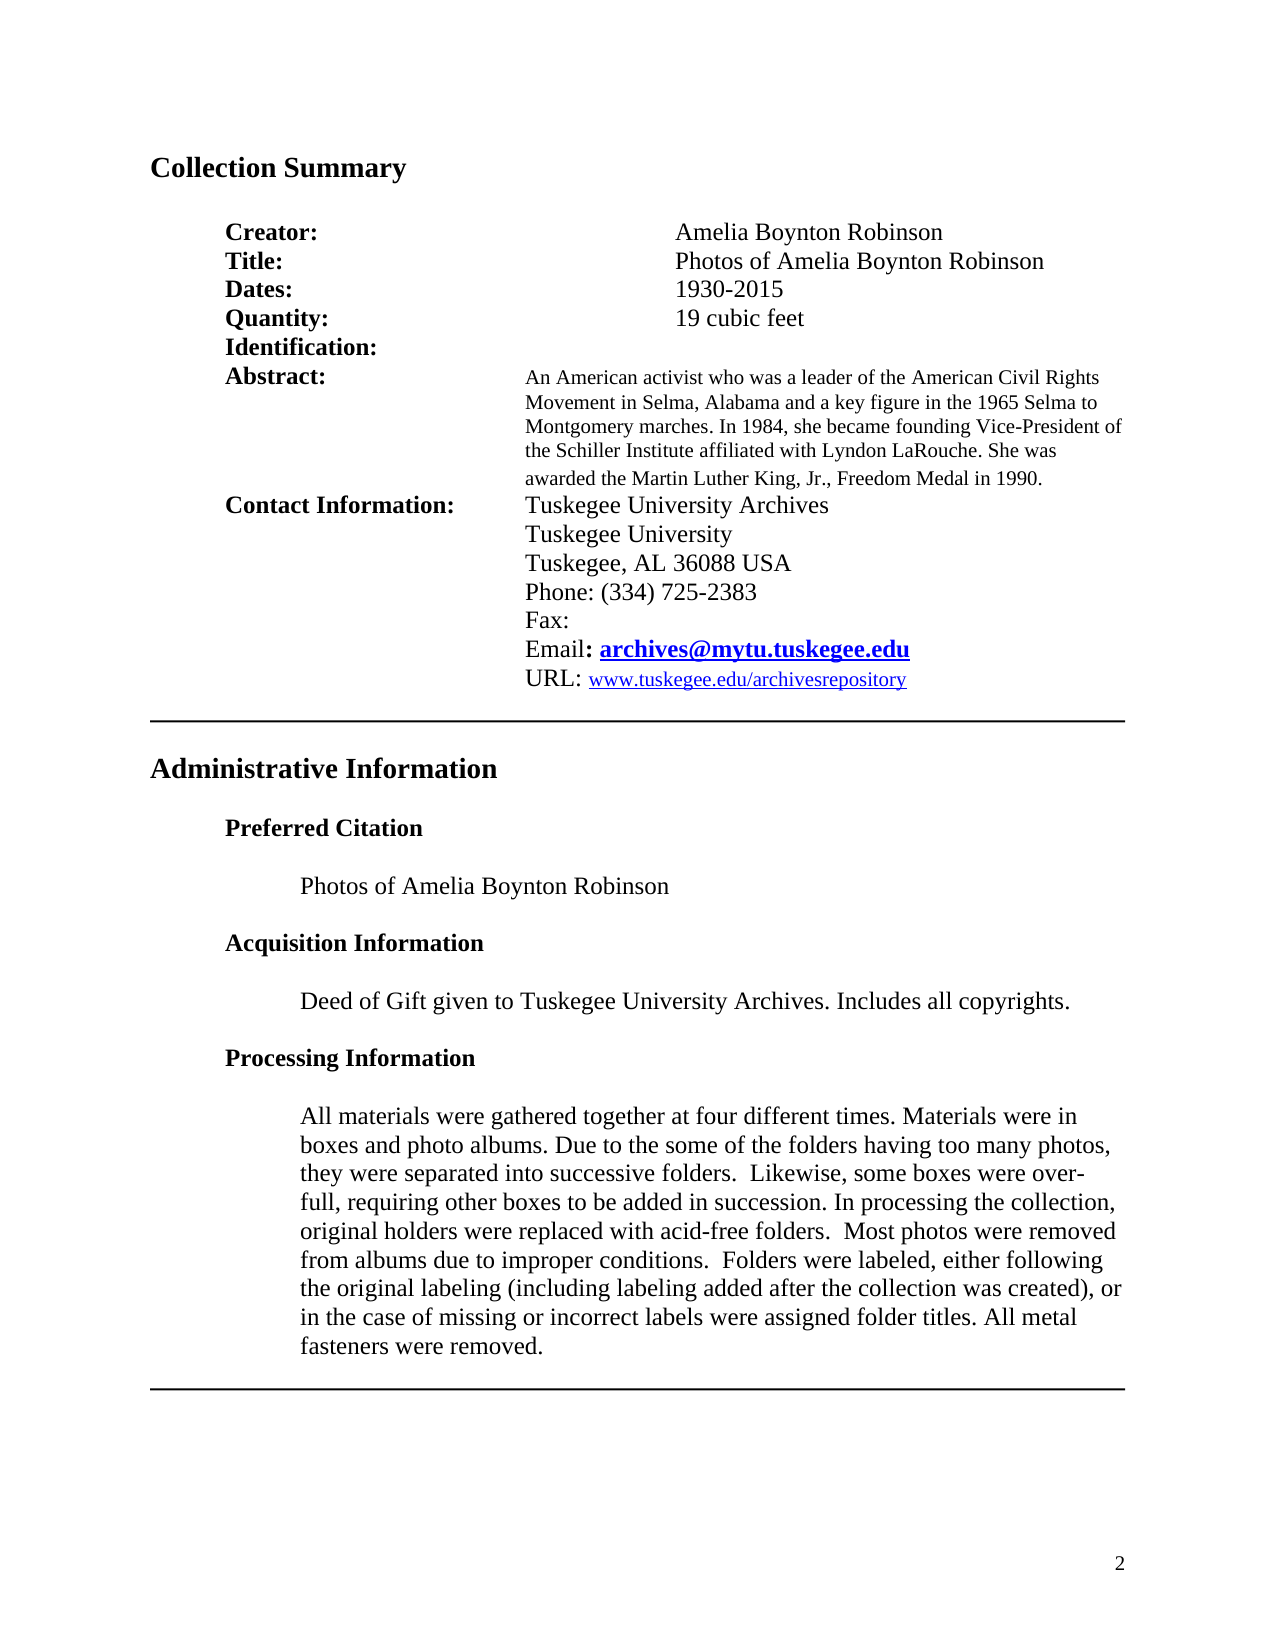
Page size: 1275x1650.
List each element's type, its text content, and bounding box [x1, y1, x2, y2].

text Identification: [150, 332, 1125, 361]
text Photos of Amelia Boynton Robinson [150, 871, 1125, 900]
text Abstract: An American activist who was a leader of the American Civil Rights Movement in Selma, Alabama and a key figure in the 1965 Selma to Montgomery marches. In 1984, she became founding Vice-President of the Schiller Institute affiliated with Lyndon LaRouche. She was awarded the Martin Luther King, Jr., Freedom Medal in 1990. [225, 361, 1125, 491]
text Dates: 1930-2015 [225, 274, 1125, 303]
text Deed of Gift given to Tuskegee University Archives. Includes all copyrights. [150, 986, 1125, 1015]
text Phone: (334) 725-2383 [150, 577, 1125, 606]
text All materials were gathered together at four different times. Materials were in boxes and photo albums. Due to the some of the folders having too many photos, they were separated into successive folders. Likewise, some boxes were over-full, requiring other boxes to be added in succession. In processing the collection, original holders were replaced with acid-free folders. Most photos were removed from albums due to improper conditions. Folders were labeled, either following the original labeling (including labeling added after the collection was created), or in the case of missing or incorrect labels were assigned folder titles. All metal fasteners were removed. [300, 1101, 1125, 1360]
text Email: archives@mytu.tuskegee.edu [150, 634, 1125, 663]
text Preferred Citation [150, 813, 1125, 842]
text Fax: [150, 606, 1125, 634]
text Collection Summary [150, 150, 1125, 183]
text Administrative Information [150, 751, 1125, 785]
text Title: Photos of Amelia Boynton Robinson [225, 246, 1125, 274]
text Tuskegee University [150, 519, 1125, 548]
text Acquisition Information [150, 928, 1125, 957]
text Quantity: 19 cubic feet [225, 303, 1125, 332]
text URL: www.tuskegee.edu/archivesrepository [150, 663, 1125, 692]
text Contact Information: Tuskegee University Archives [225, 491, 1125, 519]
text Processing Information [150, 1043, 1125, 1072]
text Creator: Amelia Boynton Robinson [225, 217, 1125, 246]
text Tuskegee, AL 36088 USA [150, 548, 1125, 577]
